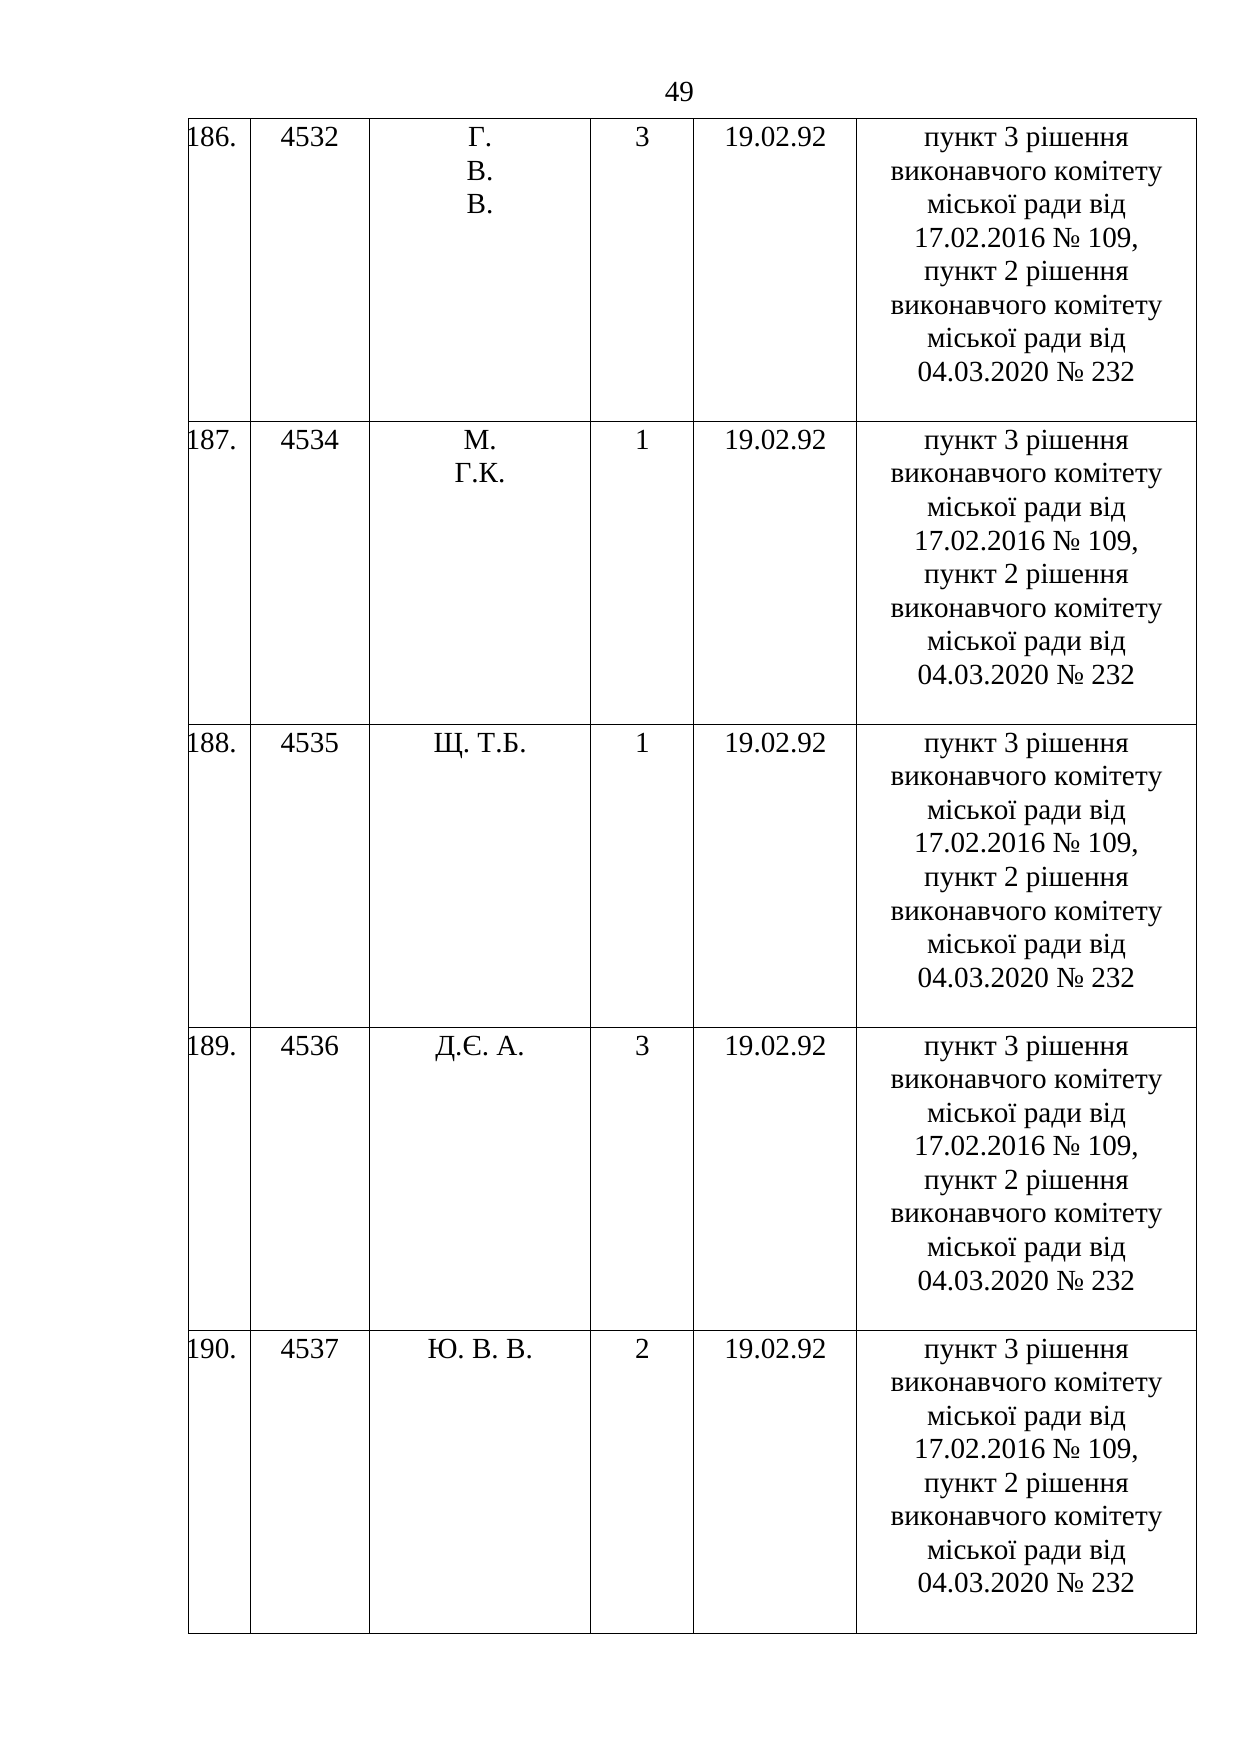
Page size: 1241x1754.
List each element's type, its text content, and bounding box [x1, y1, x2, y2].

table_cell 4537 [251, 1331, 369, 1633]
table_cell 19.02.92 [694, 119, 856, 421]
table_cell 19.02.92 [694, 422, 856, 724]
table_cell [857, 119, 1196, 421]
table_cell М. Г.К. [370, 422, 590, 724]
table_cell 1 [591, 725, 693, 1027]
table_cell Г. В. В. [370, 119, 590, 421]
table_cell 19.02.92 [694, 1331, 856, 1633]
table_cell Ю. В. В. [370, 1331, 590, 1633]
table_cell пункт 3 рішення виконавчого комітету міської ради від 17.02.2016 № 109, пункт 2 рішення виконавчого комітету міської ради від 04.03.2020 № 232 [857, 725, 1196, 1027]
table_cell Д.Є. А. [370, 1028, 590, 1330]
table_cell 1 [591, 422, 693, 724]
table_cell 19.02.92 [694, 1028, 856, 1330]
table_cell [189, 119, 250, 421]
table_cell 4534 [251, 422, 369, 724]
table_cell [189, 422, 250, 724]
table_cell 2 [591, 1331, 693, 1633]
table_cell 4532 [251, 119, 369, 421]
table_cell пункт 3 рішення виконавчого комітету міської ради від 17.02.2016 № 109, пункт 2 рішення виконавчого комітету міської ради від 04.03.2020 № 232 [857, 1028, 1196, 1330]
table_cell [189, 725, 250, 1027]
table_cell [189, 1028, 250, 1330]
table_cell 4536 [251, 1028, 369, 1330]
table_cell 3 [591, 119, 693, 421]
table_cell пункт 3 рішення виконавчого комітету міської ради від 17.02.2016 № 109, пункт 2 рішення виконавчого комітету міської ради від 04.03.2020 № 232 [857, 422, 1196, 724]
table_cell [857, 1331, 1196, 1633]
table_cell 4535 [251, 725, 369, 1027]
table_cell [189, 1331, 250, 1633]
table_cell 3 [591, 1028, 693, 1330]
table_cell 19.02.92 [694, 725, 856, 1027]
table_cell Щ. Т.Б. [370, 725, 590, 1027]
